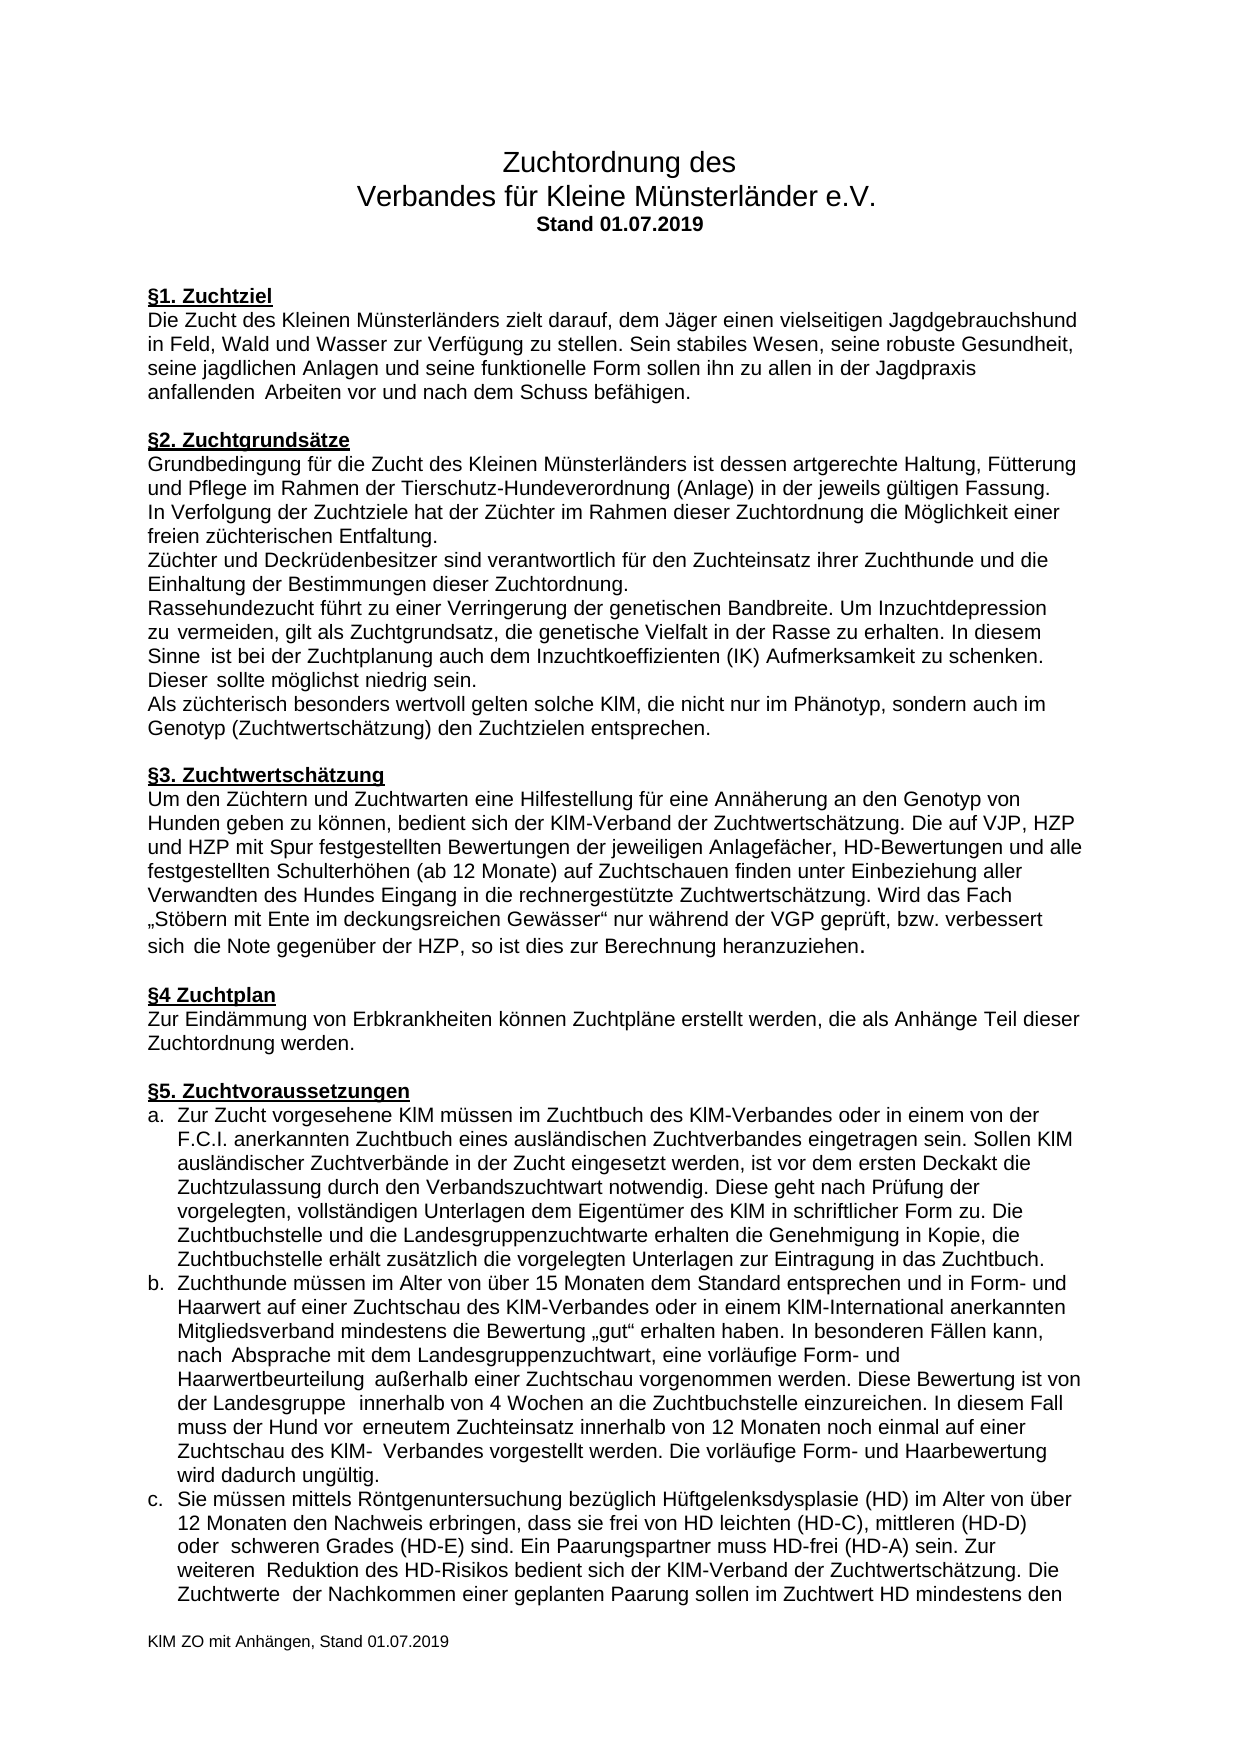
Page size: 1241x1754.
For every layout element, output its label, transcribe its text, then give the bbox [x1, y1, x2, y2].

text §1. Zuchtziel [147, 284, 1103, 308]
subtitle §5. Zuchtvoraussetzungen [147, 1079, 1103, 1103]
text In Verfolgung der Zuchtziele hat der Züchter im Rahmen dieser Zuchtordnung die Möglichkeit einer freien züchterischen Entfaltung. [147, 500, 1083, 548]
list Zuchthunde müssen im Alter von über 15 Monaten dem Standard entsprechen und in Form- und Haarwert auf einer Zuchtschau des KlM-Verbandes oder in einem KlM-International anerkannten Mitgliedsverband mindestens die Bewertung „gut“ erhalten haben. In besonderen Fällen kann, nach Absprache mit dem Landesgruppenzuchtwart, eine vorläufige Form- und Haarwertbeurteilung außerhalb einer Zuchtschau vorgenommen werden. Diese Bewertung ist von der Landesgruppe innerhalb von 4 Wochen an die Zuchtbuchstelle einzureichen. In diesem Fall muss der Hund vor erneutem Zuchteinsatz innerhalb von 12 Monaten noch einmal auf einer Zuchtschau des KlM- Verbandes vorgestellt werden. Die vorläufige Form- und Haarbewertung wird dadurch ungültig. [147, 1271, 1090, 1486]
subtitle §2. Zuchtgrundsätze [147, 427, 1103, 451]
text Die Zucht des Kleinen Münsterländers zielt darauf, dem Jäger einen vielseitigen Jagdgebrauchshund in Feld, Wald und Wasser zur Verfügung zu stellen. Sein stabiles Wesen, seine robuste Gesundheit, seine jagdlichen Anlagen und seine funktionelle Form sollen ihn zu allen in der Jagdpraxis anfallenden Arbeiten vor und nach dem Schuss befähigen. [147, 308, 1083, 404]
list Zur Zucht vorgesehene KlM müssen im Zuchtbuch des KlM-Verbandes oder in einem von der [147, 1103, 1103, 1127]
text Züchter und Deckrüdenbesitzer sind verantwortlich für den Zuchteinsatz ihrer Zuchthunde und die Einhaltung der Bestimmungen dieser Zuchtordnung. [147, 548, 1083, 596]
subtitle §4 Zuchtplan [147, 983, 1103, 1007]
text Zur Eindämmung von Erbkrankheiten können Zuchtpläne erstellt werden, die als Anhänge Teil dieser Zuchtordnung werden. [147, 1007, 1083, 1055]
text Grundbedingung für die Zucht des Kleinen Münsterländers ist dessen artgerechte Haltung, Fütterung und Pflege im Rahmen der Tierschutz-Hundeverordnung (Anlage) in der jeweils gültigen Fassung. [147, 452, 1083, 500]
text „Stöbern mit Ente im deckungsreichen Gewässer“ nur während der VGP geprüft, bzw. verbessert sich die Note gegenüber der HZP, so ist dies zur Berechnung heranzuziehen. [147, 907, 1083, 959]
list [147, 1486, 1072, 1606]
subtitle Stand 01.07.2019 [137, 213, 1103, 236]
subtitle §3. Zuchtwertschätzung [147, 763, 1103, 787]
text F.C.I. anerkannten Zuchtbuch eines ausländischen Zuchtverbandes eingetragen sein. Sollen KlM ausländischer Zuchtverbände in der Zucht eingesetzt werden, ist vor dem ersten Deckakt die Zuchtzulassung durch den Verbandszuchtwart notwendig. Diese geht nach Prüfung der vorgelegten, vollständigen Unterlagen dem Eigentümer des KlM in schriftlicher Form zu. Die Zuchtbuchstelle und die Landesgruppenzuchtwarte erhalten die Genehmigung in Kopie, die Zuchtbuchstelle erhält zusätzlich die vorgelegten Unterlagen zur Eintragung in das Zuchtbuch. [177, 1127, 1083, 1271]
text Um den Züchtern und Zuchtwarten eine Hilfestellung für eine Annäherung an den Genotyp von Hunden geben zu können, bedient sich der KlM-Verband der Zuchtwertschätzung. Die auf VJP, HZP und HZP mit Spur festgestellten Bewertungen der jeweiligen Anlagefächer, HD-Bewertungen und alle festgestellten Schulterhöhen (ab 12 Monate) auf Zuchtschauen finden unter Einbeziehung aller Verwandten des Hundes Eingang in die rechnergestützte Zuchtwertschätzung. Wird das Fach [147, 787, 1083, 907]
text Als züchterisch besonders wertvoll gelten solche KlM, die nicht nur im Phänotyp, sondern auch im Genotyp (Zuchtwertschätzung) den Zuchtzielen entsprechen. [147, 691, 1083, 739]
subtitle Zuchtordnung des Verbandes für Kleine Münsterländer e.V. [357, 146, 884, 213]
text Rassehundezucht führt zu einer Verringerung der genetischen Bandbreite. Um Inzuchtdepression zu vermeiden, gilt als Zuchtgrundsatz, die genetische Vielfalt in der Rasse zu erhalten. In diesem Sinne ist bei der Zuchtplanung auch dem Inzuchtkoeffizienten (IK) Aufmerksamkeit zu schenken. Dieser sollte möglichst niedrig sein. [147, 596, 1072, 691]
